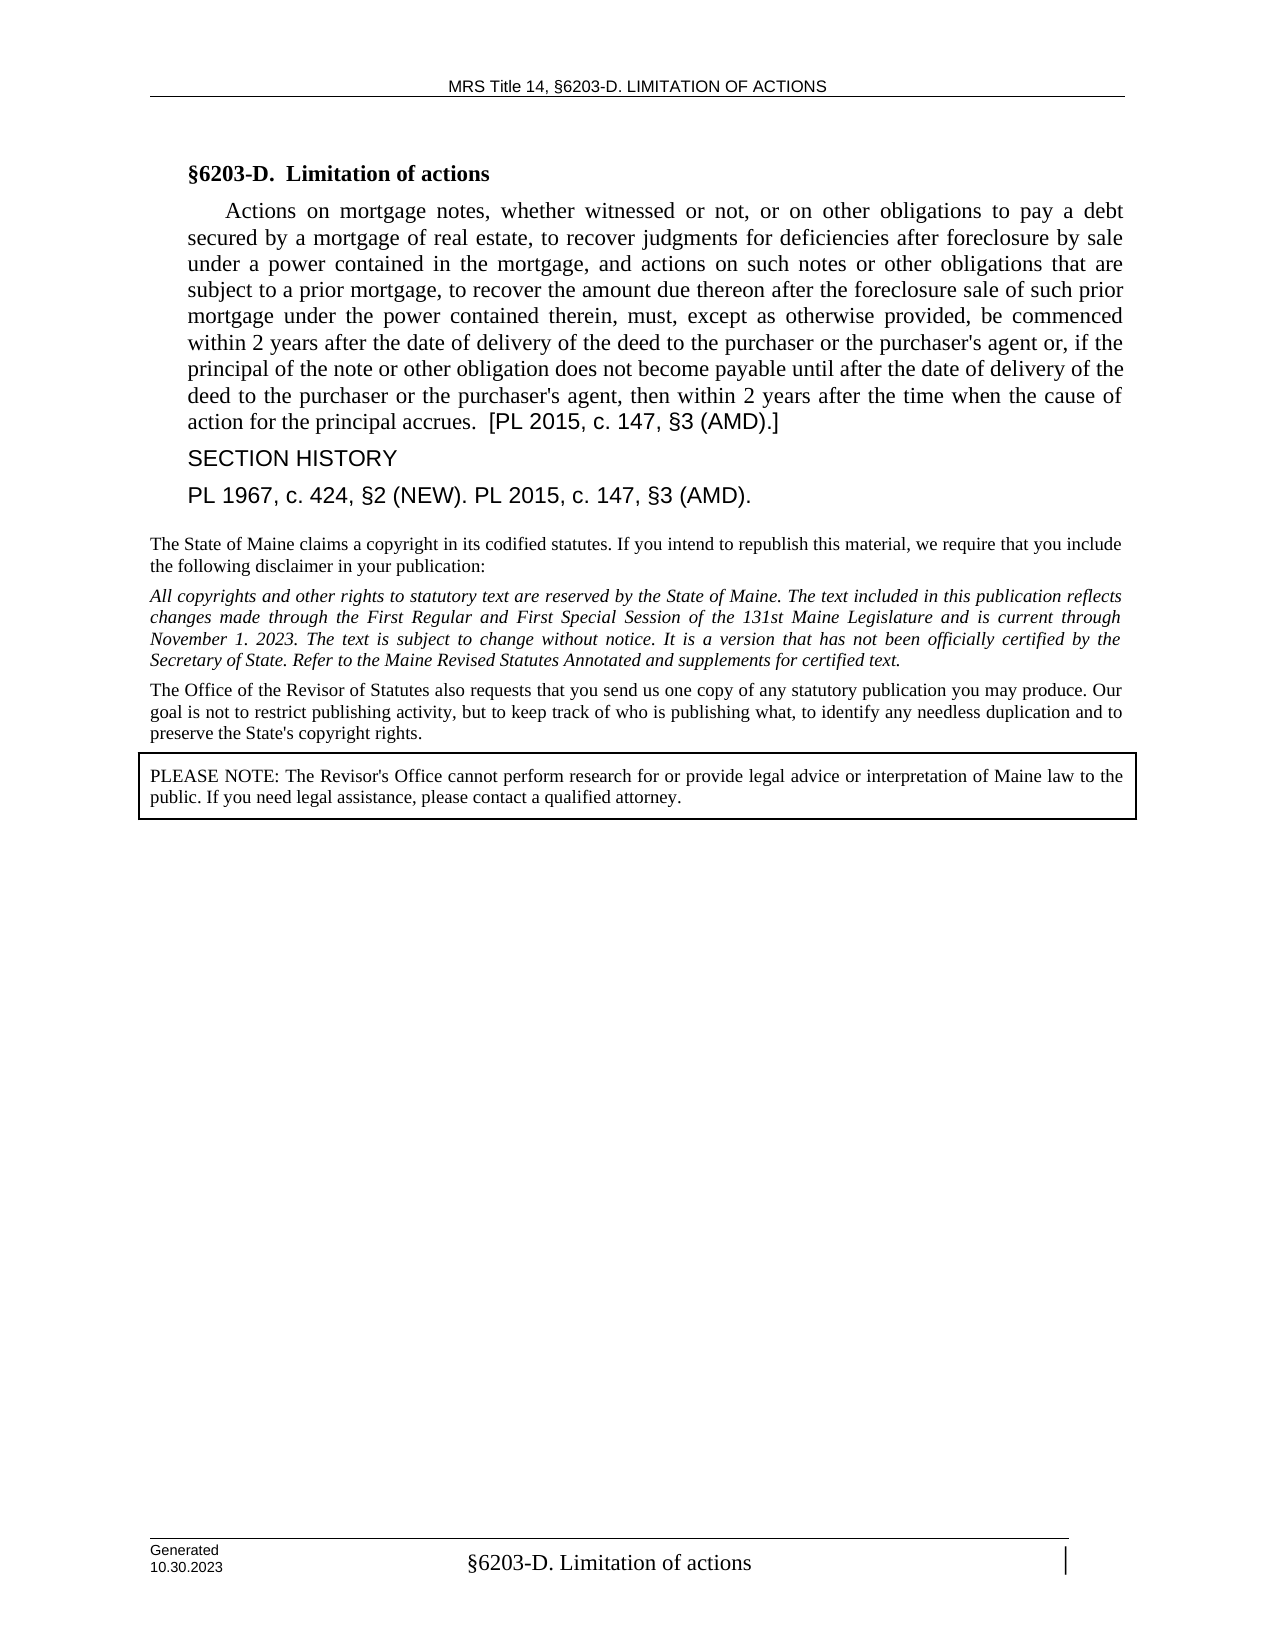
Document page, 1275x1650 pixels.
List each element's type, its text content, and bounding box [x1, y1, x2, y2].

text The Office of the Revisor of Statutes also requests that you send us one copy of any statutory publication you may produce. Our goal is not to restrict publishing activity, but to keep track of who is publishing what, to identify any needless duplication and to preserve the State's copyright rights. [150, 679, 1125, 744]
text PLEASE NOTE: The Revisor's Office cannot perform research for or provide legal advice or interpretation of Maine law to the public. If you need legal assistance, please contact a qualified attorney. [140, 754, 1135, 818]
text §6203-D. Limitation of actions [187, 160, 1125, 187]
text The State of Maine claims a copyright in its codified statutes. If you intend to republish this material, we require that you include the following disclaimer in your publication: [150, 533, 1125, 576]
text Actions on mortgage notes, whether witnessed or not, or on other obligations to pay a debt secured by a mortgage of real estate, to recover judgments for deficiencies after foreclosure by sale under a power contained in the mortgage, and actions on such notes or other obligations that are subject to a prior mortgage, to recover the amount due thereon after the foreclosure sale of such prior mortgage under the power contained therein, must, except as otherwise provided, be commenced within 2 years after the date of delivery of the deed to the purchaser or the purchaser's agent or, if the principal of the note or other obligation does not become payable until after the date of delivery of the deed to the purchaser or the purchaser's agent, then within 2 years after the time when the cause of action for the principal accrues. [PL 2015, c. 147, §3 (AMD).] [187, 197, 1125, 434]
text PL 1967, c. 424, §2 (NEW). PL 2015, c. 147, §3 (AMD). [187, 482, 1125, 508]
text SECTION HISTORY [187, 445, 1125, 471]
text All copyrights and other rights to statutory text are reserved by the State of Maine. The text included in this publication reflects changes made through the First Regular and First Special Session of the 131st Maine Legislature and is current through November 1. 2023 . The text is subject to change without notice. It is a version that has not been officially certified by the Secretary of State. Refer to the Maine Revised Statutes Annotated and supplements for certified text. [150, 584, 1125, 671]
